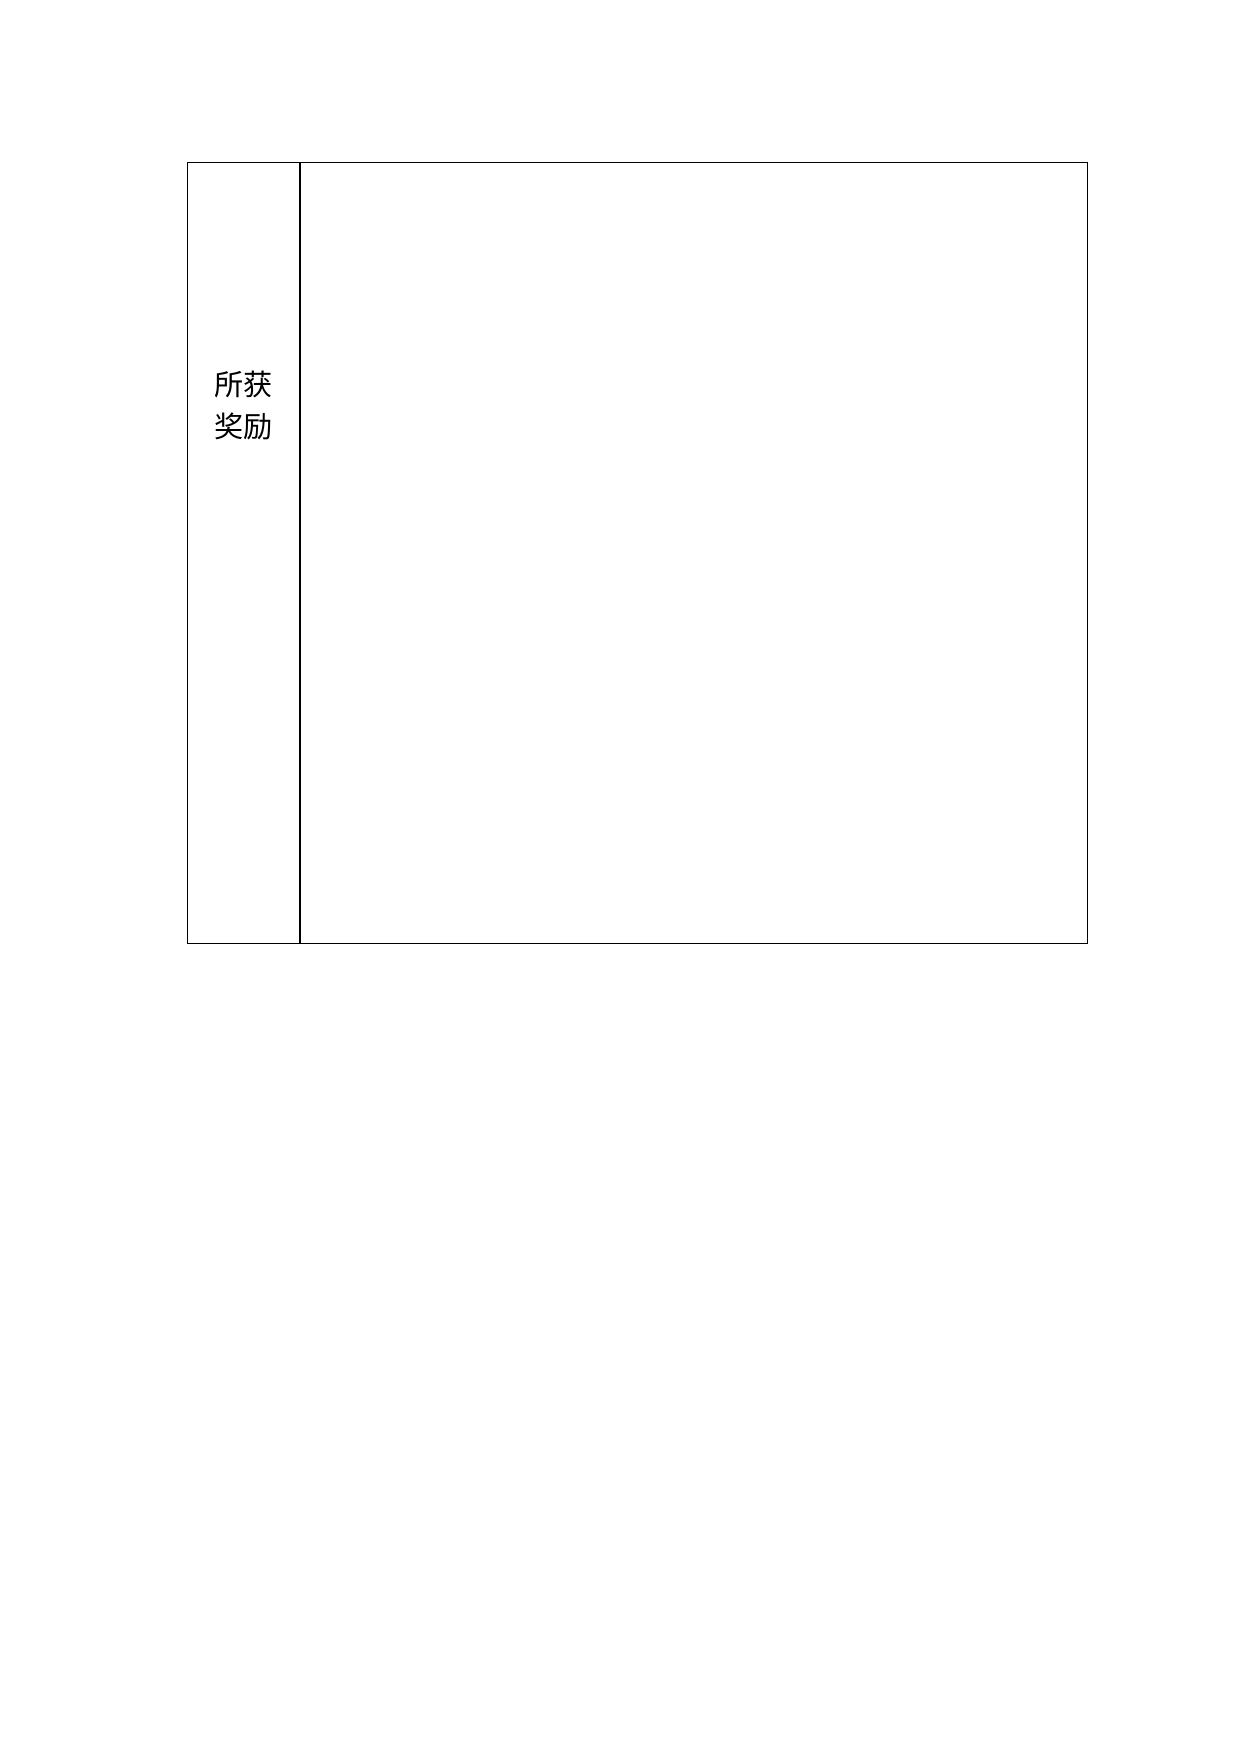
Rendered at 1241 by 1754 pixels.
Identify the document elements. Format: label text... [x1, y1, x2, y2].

table_cell 所获 奖励 [188, 163, 299, 943]
table_cell [301, 163, 1087, 943]
